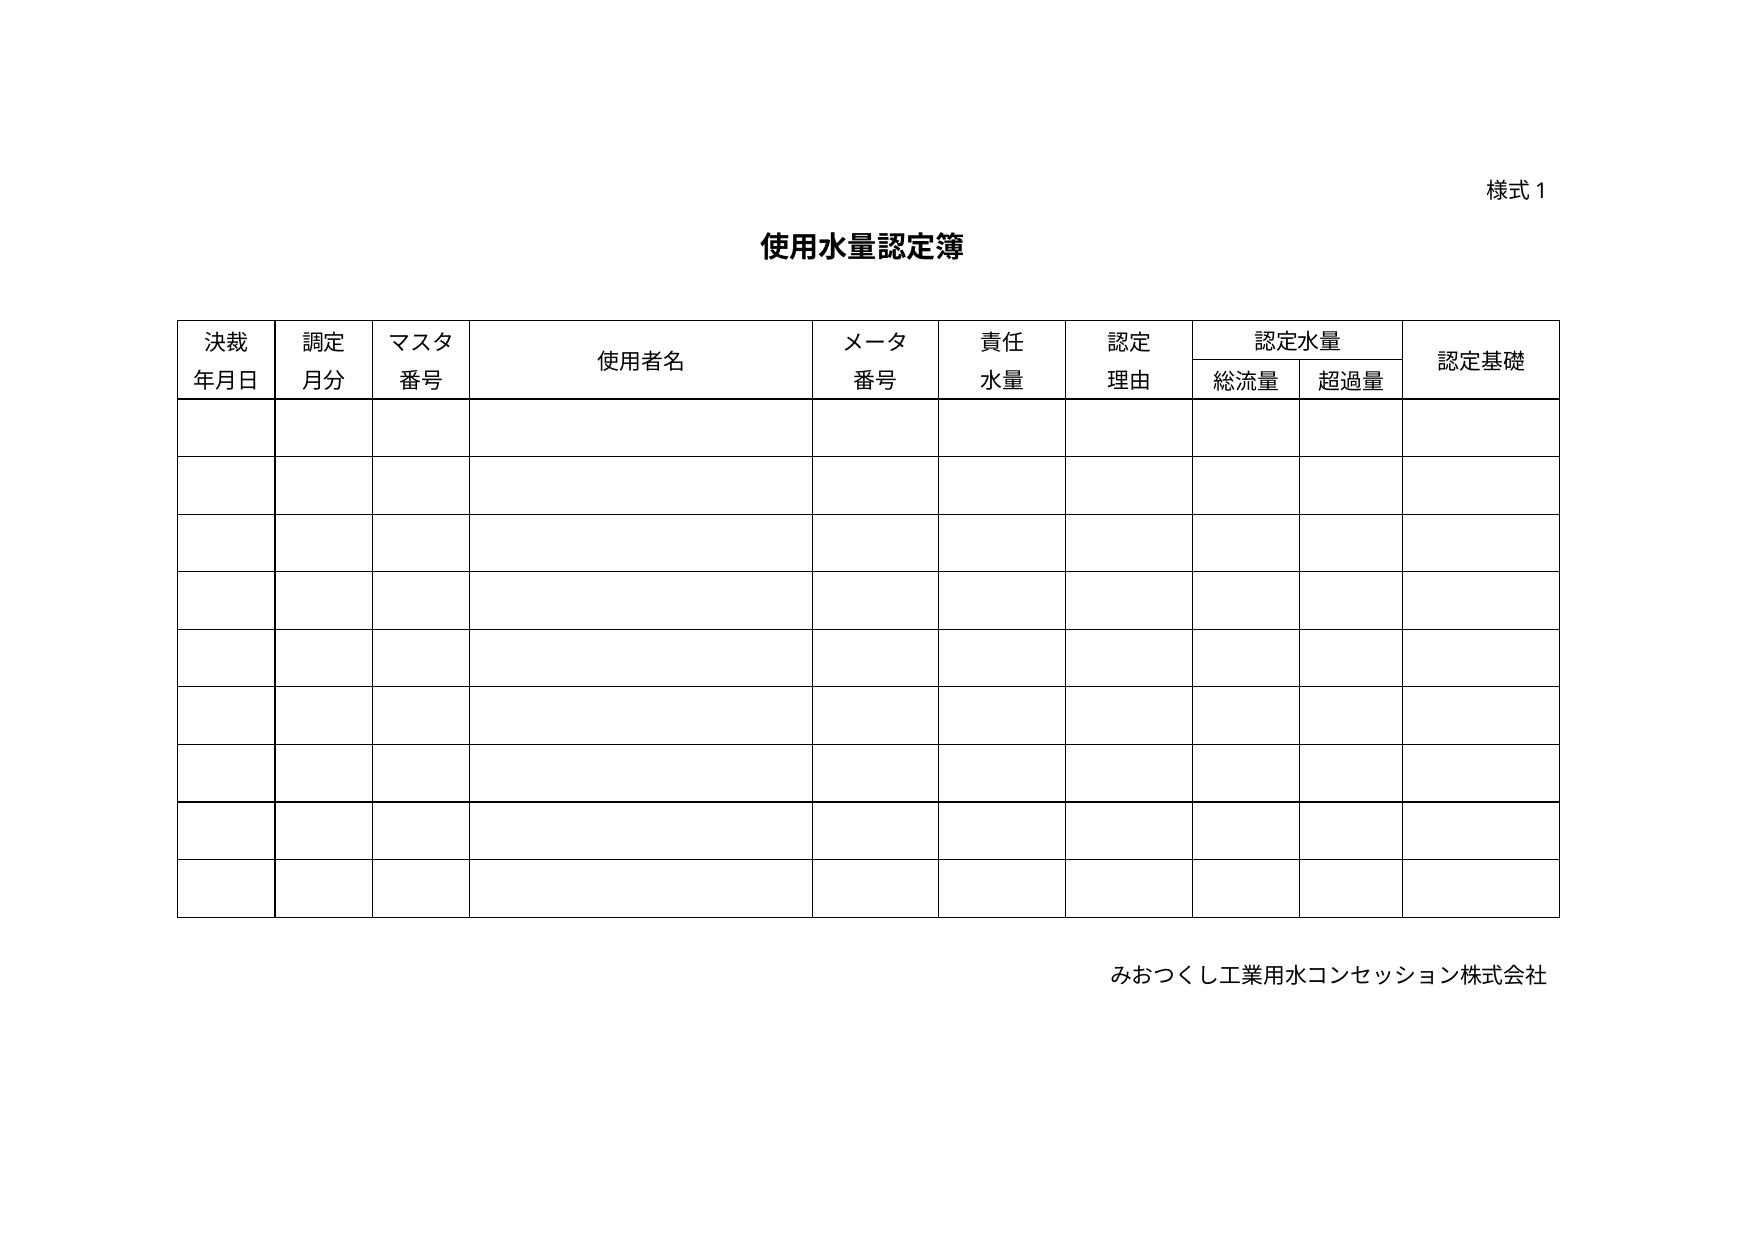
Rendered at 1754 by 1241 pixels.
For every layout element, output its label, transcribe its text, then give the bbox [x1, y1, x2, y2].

table_header 決裁 年月日 [178, 321, 274, 398]
table_cell [1300, 515, 1402, 571]
table_cell [1403, 630, 1559, 686]
table_cell [470, 687, 812, 744]
table_cell [939, 860, 1065, 917]
table_cell [1066, 572, 1192, 629]
table_cell [276, 687, 372, 744]
table_cell [373, 400, 469, 456]
table_cell [178, 745, 274, 801]
table_cell [373, 860, 469, 917]
table_cell [178, 803, 274, 859]
table_cell 超過量 [1300, 360, 1402, 398]
table_cell [178, 687, 274, 744]
table_cell [813, 745, 938, 801]
table_cell [470, 572, 812, 629]
table_cell 総流量 [1193, 360, 1299, 398]
table_cell [276, 572, 372, 629]
table_cell [276, 803, 372, 859]
table_cell [1300, 860, 1402, 917]
table_cell [470, 515, 812, 571]
table_cell [1300, 745, 1402, 801]
table_cell [1066, 860, 1192, 917]
table_cell [1193, 745, 1299, 801]
table_cell [470, 860, 812, 917]
table_cell [470, 630, 812, 686]
table_cell [178, 572, 274, 629]
table_cell [813, 457, 938, 513]
text みおつくし工業用水コンセッション株式会社 [177, 955, 1547, 993]
table_header 認定 理由 [1066, 321, 1192, 398]
table_cell [276, 860, 372, 917]
table_cell [1193, 803, 1299, 859]
table_cell [813, 803, 938, 859]
table_cell [813, 630, 938, 686]
table_cell [1193, 457, 1299, 513]
text 使用水量認定簿 [177, 208, 1547, 283]
table_cell [1403, 860, 1559, 917]
table_cell [1193, 687, 1299, 744]
table_cell [373, 803, 469, 859]
table_cell [178, 515, 274, 571]
table_cell [178, 630, 274, 686]
table_cell [939, 687, 1065, 744]
table_cell [276, 457, 372, 513]
table_cell [1403, 400, 1559, 456]
table_header 認定基礎 [1403, 321, 1559, 398]
table_cell [1300, 687, 1402, 744]
table_cell [276, 745, 372, 801]
table_cell [1403, 572, 1559, 629]
table_cell [470, 457, 812, 513]
table_header 調定 月分 [276, 321, 372, 398]
table_cell [373, 745, 469, 801]
table_cell [1403, 803, 1559, 859]
table_cell [1403, 515, 1559, 571]
table_cell [1300, 572, 1402, 629]
table_cell [373, 630, 469, 686]
table_cell [813, 687, 938, 744]
table_cell [813, 860, 938, 917]
table_cell [939, 745, 1065, 801]
table_cell [373, 515, 469, 571]
table_cell [1066, 803, 1192, 859]
table_cell [1403, 687, 1559, 744]
table_cell [939, 400, 1065, 456]
table_cell [1066, 457, 1192, 513]
table_cell [276, 400, 372, 456]
table_cell [470, 803, 812, 859]
table_cell [178, 400, 274, 456]
table_cell [1193, 400, 1299, 456]
text 様式1 [177, 170, 1547, 208]
table_cell [470, 745, 812, 801]
table_cell [1403, 457, 1559, 513]
table_cell [939, 457, 1065, 513]
table_cell [1193, 630, 1299, 686]
table_cell [373, 687, 469, 744]
table_cell [470, 400, 812, 456]
table_header マスタ 番号 [373, 321, 469, 398]
table_cell [1066, 515, 1192, 571]
table_cell [1300, 630, 1402, 686]
table_cell [1193, 515, 1299, 571]
table_header メータ 番号 [813, 321, 938, 398]
table_header 責任 水量 [939, 321, 1065, 398]
table_cell [1193, 572, 1299, 629]
table_header 認定水量 [1193, 321, 1402, 359]
table_cell [1300, 457, 1402, 513]
table_header 使用者名 [470, 321, 812, 398]
table_cell [939, 572, 1065, 629]
table_cell [373, 457, 469, 513]
table_cell [373, 572, 469, 629]
table_cell [1066, 687, 1192, 744]
table_cell [813, 572, 938, 629]
table_cell [1300, 803, 1402, 859]
table_cell [178, 457, 274, 513]
table_cell [813, 515, 938, 571]
table_cell [939, 803, 1065, 859]
table_cell [1300, 400, 1402, 456]
table_cell [276, 630, 372, 686]
table_cell [813, 400, 938, 456]
table_cell [939, 630, 1065, 686]
table_cell [178, 860, 274, 917]
table_cell [939, 515, 1065, 571]
table_cell [276, 515, 372, 571]
table_cell [1193, 860, 1299, 917]
table_cell [1403, 745, 1559, 801]
table_cell [1066, 630, 1192, 686]
table_cell [1066, 745, 1192, 801]
table_cell [1066, 400, 1192, 456]
